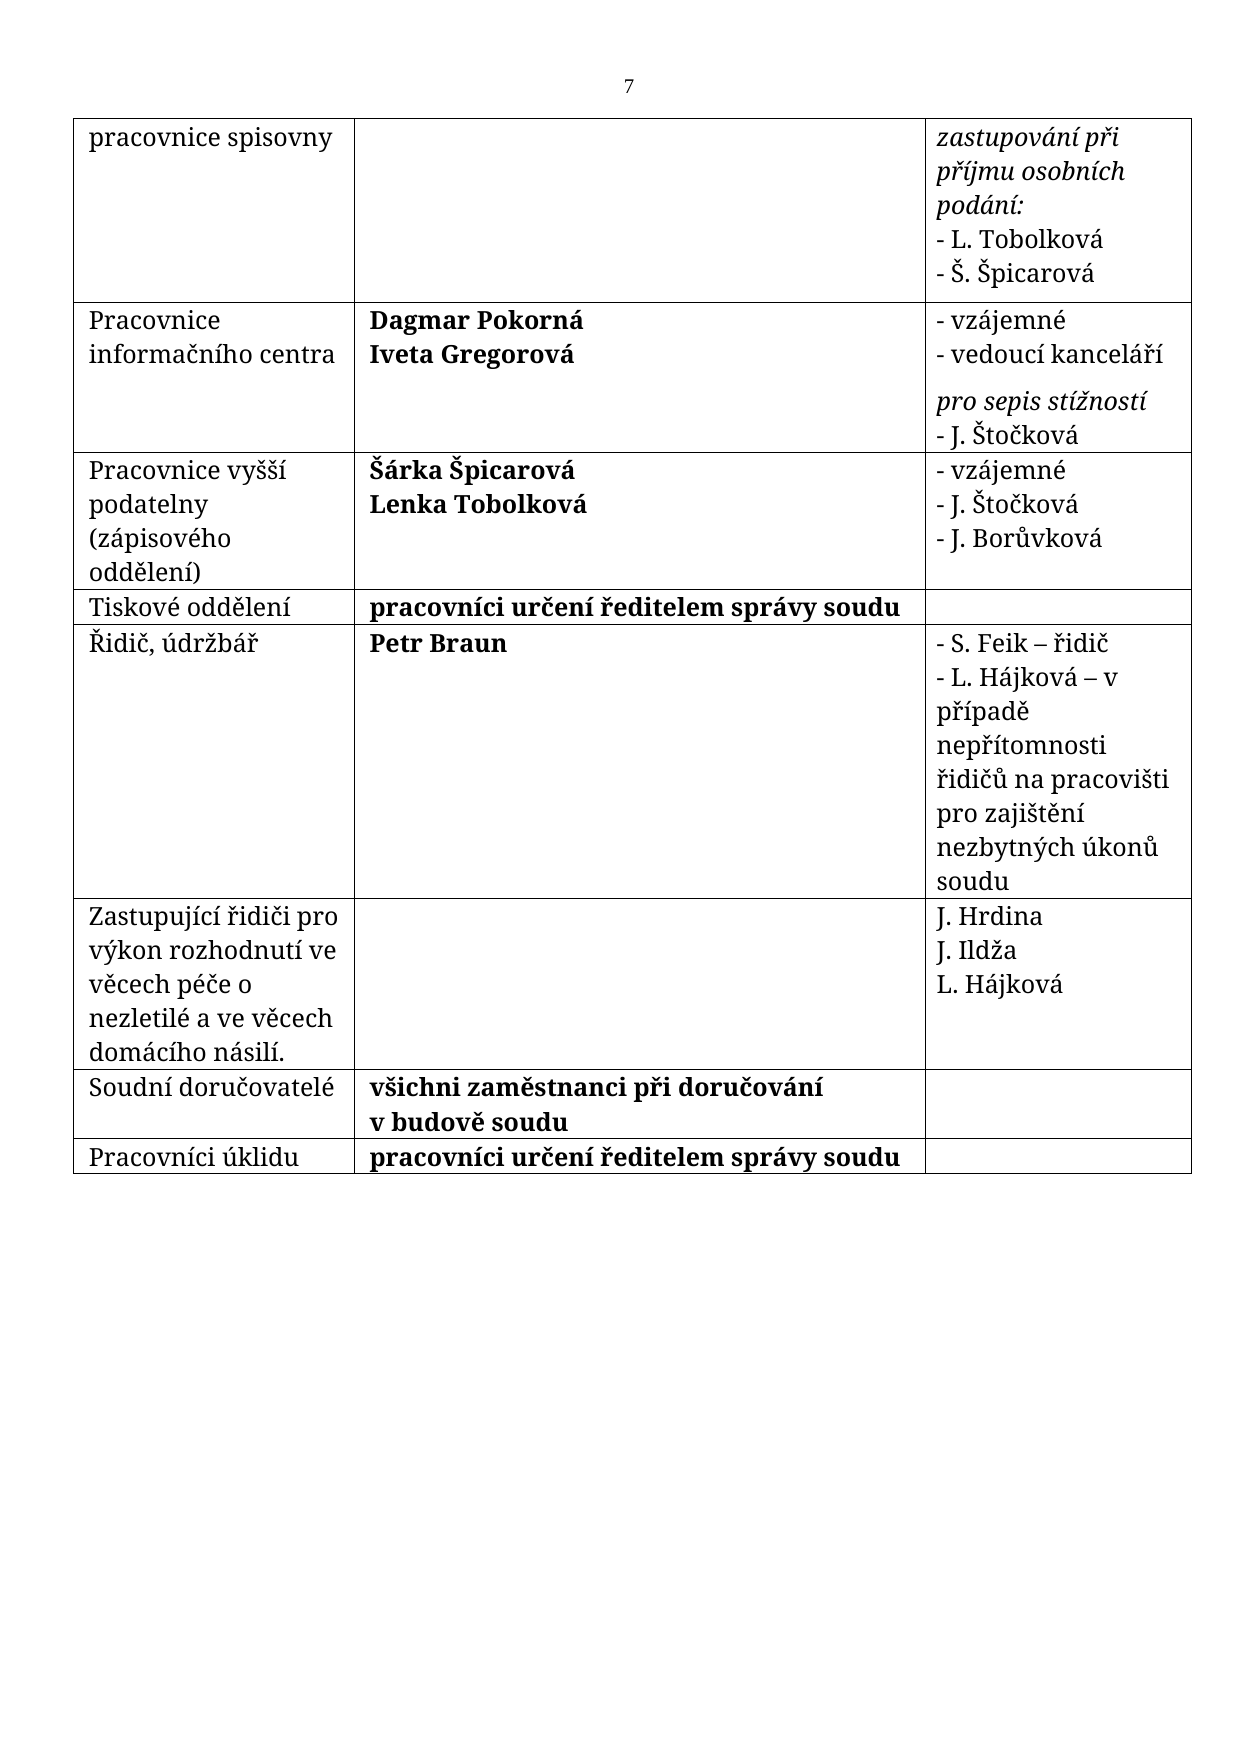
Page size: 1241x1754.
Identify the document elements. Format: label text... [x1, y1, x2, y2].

table_cell - vzájemné - J. Štočková - J. Borůvková [926, 453, 1191, 589]
table_cell Pracovníci úklidu [74, 1139, 354, 1173]
table_cell [926, 1139, 1191, 1173]
table_cell pracovníci určení ředitelem správy soudu [355, 1139, 925, 1173]
table_cell Soudní doručovatelé [74, 1070, 354, 1138]
table_cell - S. Feik – řidič - L. Hájková – v případě nepřítomnosti řidičů na pracovišti pro zajištění nezbytných úkonů soudu [926, 625, 1191, 898]
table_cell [355, 119, 925, 302]
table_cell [74, 119, 354, 302]
table_cell Šárka Špicarová Lenka Tobolková [355, 453, 925, 589]
table_cell [355, 899, 925, 1069]
table_cell Pracovnice vyšší podatelny (zápisového oddělení) [74, 453, 354, 589]
table_cell pracovníci určení ředitelem správy soudu [355, 590, 925, 624]
table_cell Dagmar Pokorná Iveta Gregorová [355, 303, 925, 452]
table_cell Zastupující řidiči pro výkon rozhodnutí ve věcech péče o nezletilé a ve věcech domácího násilí. [74, 899, 354, 1069]
table_cell Petr Braun [355, 625, 925, 898]
table_cell Tiskové oddělení [74, 590, 354, 624]
table_cell - vzájemné - vedoucí kanceláří pro sepis stížností - J. Štočková [926, 303, 1191, 452]
table_cell [926, 1070, 1191, 1138]
table_cell Pracovnice informačního centra [74, 303, 354, 452]
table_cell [926, 119, 1191, 302]
table_cell Řidič, údržbář [74, 625, 354, 898]
table_cell všichni zaměstnanci při doručování v budově soudu [355, 1070, 925, 1138]
table_cell [926, 590, 1191, 624]
table_cell J. Hrdina J. Ildža L. Hájková [926, 899, 1191, 1069]
